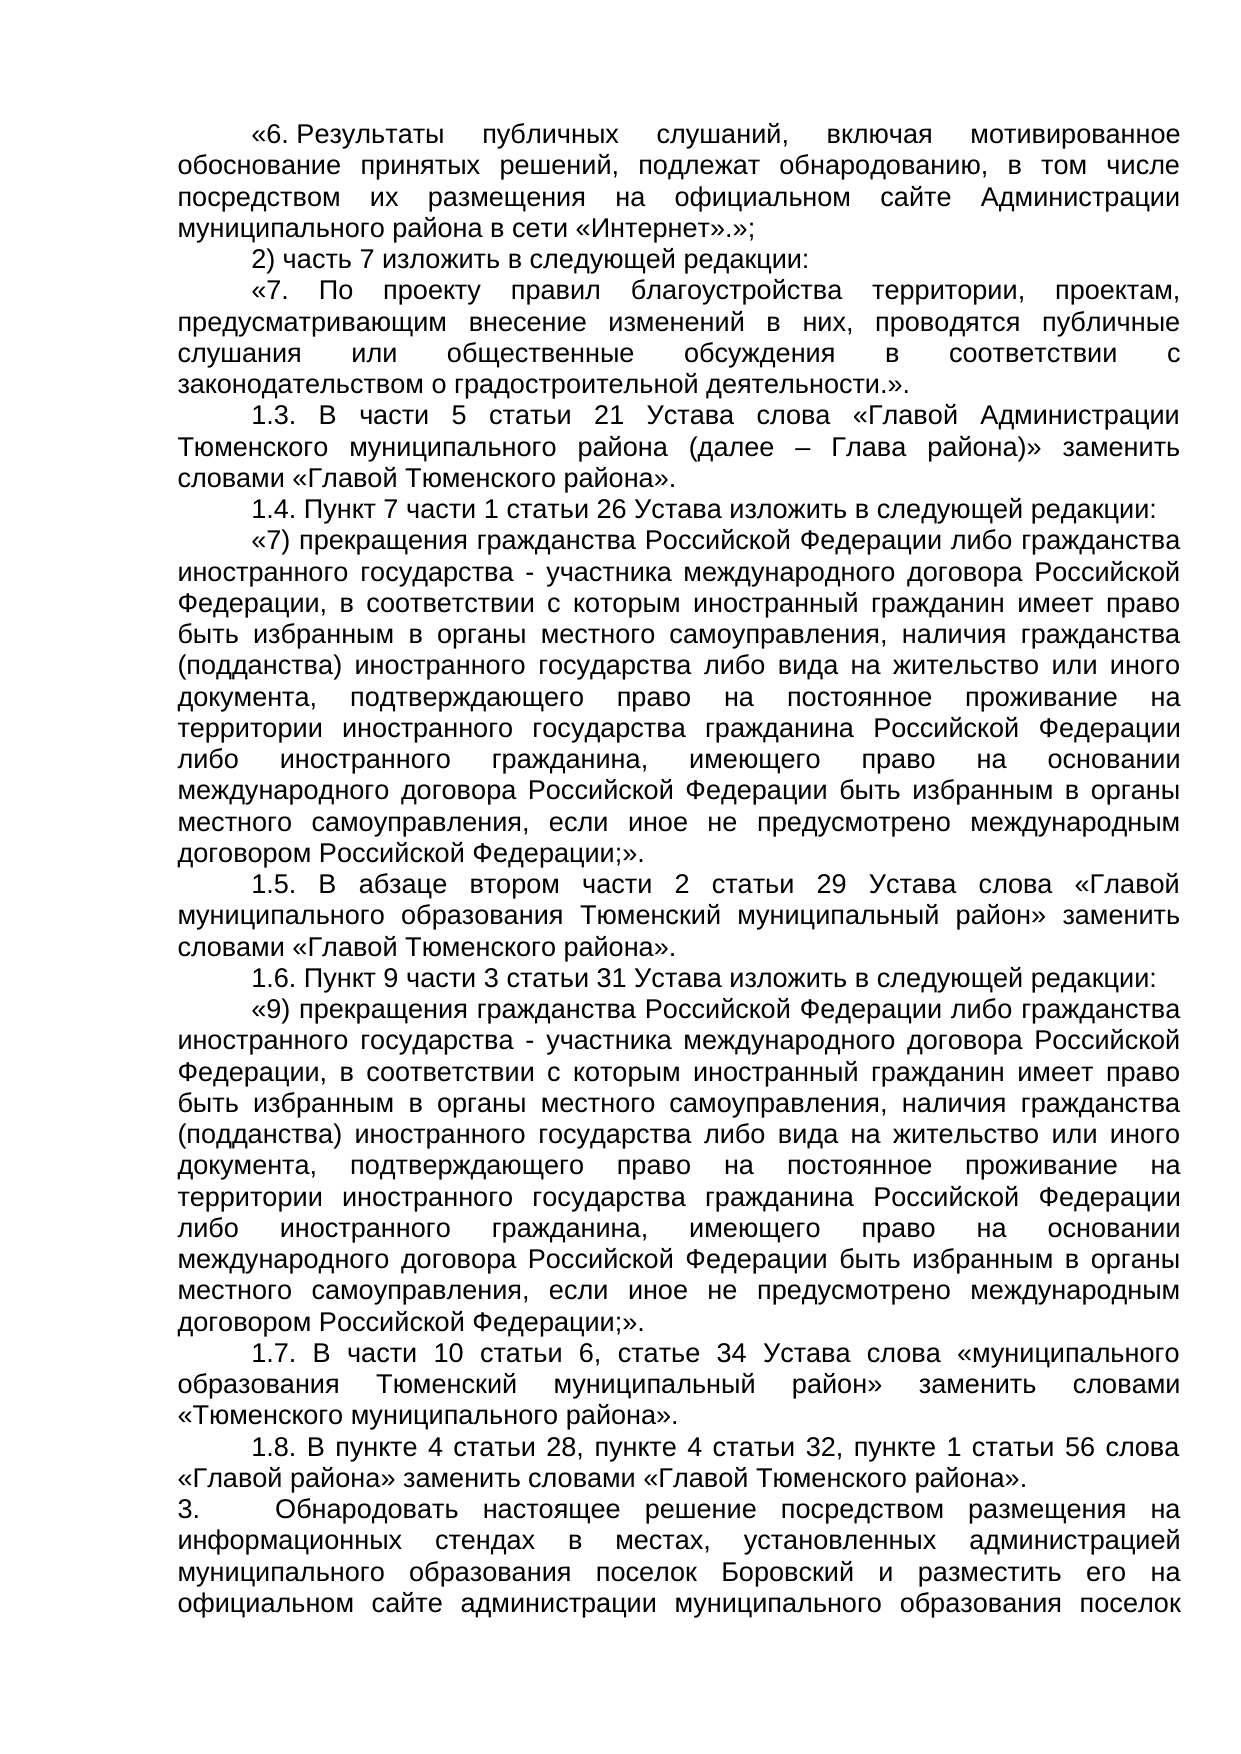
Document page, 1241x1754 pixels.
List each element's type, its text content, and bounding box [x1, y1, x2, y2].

text «7. По проекту правил благоустройства территории, проектам, предусматривающим внесение изменений в них, проводятся публичные слушания или общественные обсуждения в соответствии с законодательством о градостроительной деятельности.». [177, 274, 1181, 399]
text 1.4. Пункт 7 части 1 статьи 26 Устава изложить в следующей редакции: [177, 493, 1181, 524]
text «9) прекращения гражданства Российской Федерации либо гражданства иностранного государства - участника международного договора Российской Федерации, в соответствии с которым иностранный гражданин имеет право быть избранным в органы местного самоуправления, наличия гражданства (подданства) иностранного государства либо вида на жительство или иного документа, подтверждающего право на постоянное проживание на территории иностранного государства гражданина Российской Федерации либо иностранного гражданина, имеющего право на основании международного договора Российской Федерации быть избранным в органы местного самоуправления, если иное не предусмотрено международным договором Российской Федерации;». [177, 993, 1181, 1337]
text 1.8. В пункте 4 статьи 28, пункте 4 статьи 32, пункте 1 статьи 56 слова «Главой района» заменить словами «Главой Тюменского района». [177, 1431, 1181, 1493]
text 2) часть 7 изложить в следующей редакции: [177, 243, 1181, 274]
text 1.6. Пункт 9 части 3 статьи 31 Устава изложить в следующей редакции: [177, 962, 1181, 993]
text 1.3. В части 5 статьи 21 Устава слова «Главой Администрации Тюменского муниципального района (далее – Глава района)» заменить словами «Главой Тюменского района». [177, 399, 1181, 493]
text «7) прекращения гражданства Российской Федерации либо гражданства иностранного государства - участника международного договора Российской Федерации, в соответствии с которым иностранный гражданин имеет право быть избранным в органы местного самоуправления, наличия гражданства (подданства) иностранного государства либо вида на жительство или иного документа, подтверждающего право на постоянное проживание на территории иностранного государства гражданина Российской Федерации либо иностранного гражданина, имеющего право на основании международного договора Российской Федерации быть избранным в органы местного самоуправления, если иное не предусмотрено международным договором Российской Федерации;». [177, 524, 1181, 868]
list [177, 1493, 1181, 1618]
text 1.5. В абзаце втором части 2 статьи 29 Устава слова «Главой муниципального образования Тюменский муниципальный район» заменить словами «Главой Тюменского района». [177, 868, 1181, 962]
text «6. Результаты публичных слушаний, включая мотивированное обоснование принятых решений, подлежат обнародованию, в том числе посредством их размещения на официальном сайте Администрации муниципального района в сети «Интернет».»; [177, 118, 1181, 243]
text 1.7. В части 10 статьи 6, статье 34 Устава слова «муниципального образования Тюменский муниципальный район» заменить словами «Тюменского муниципального района». [177, 1337, 1181, 1431]
